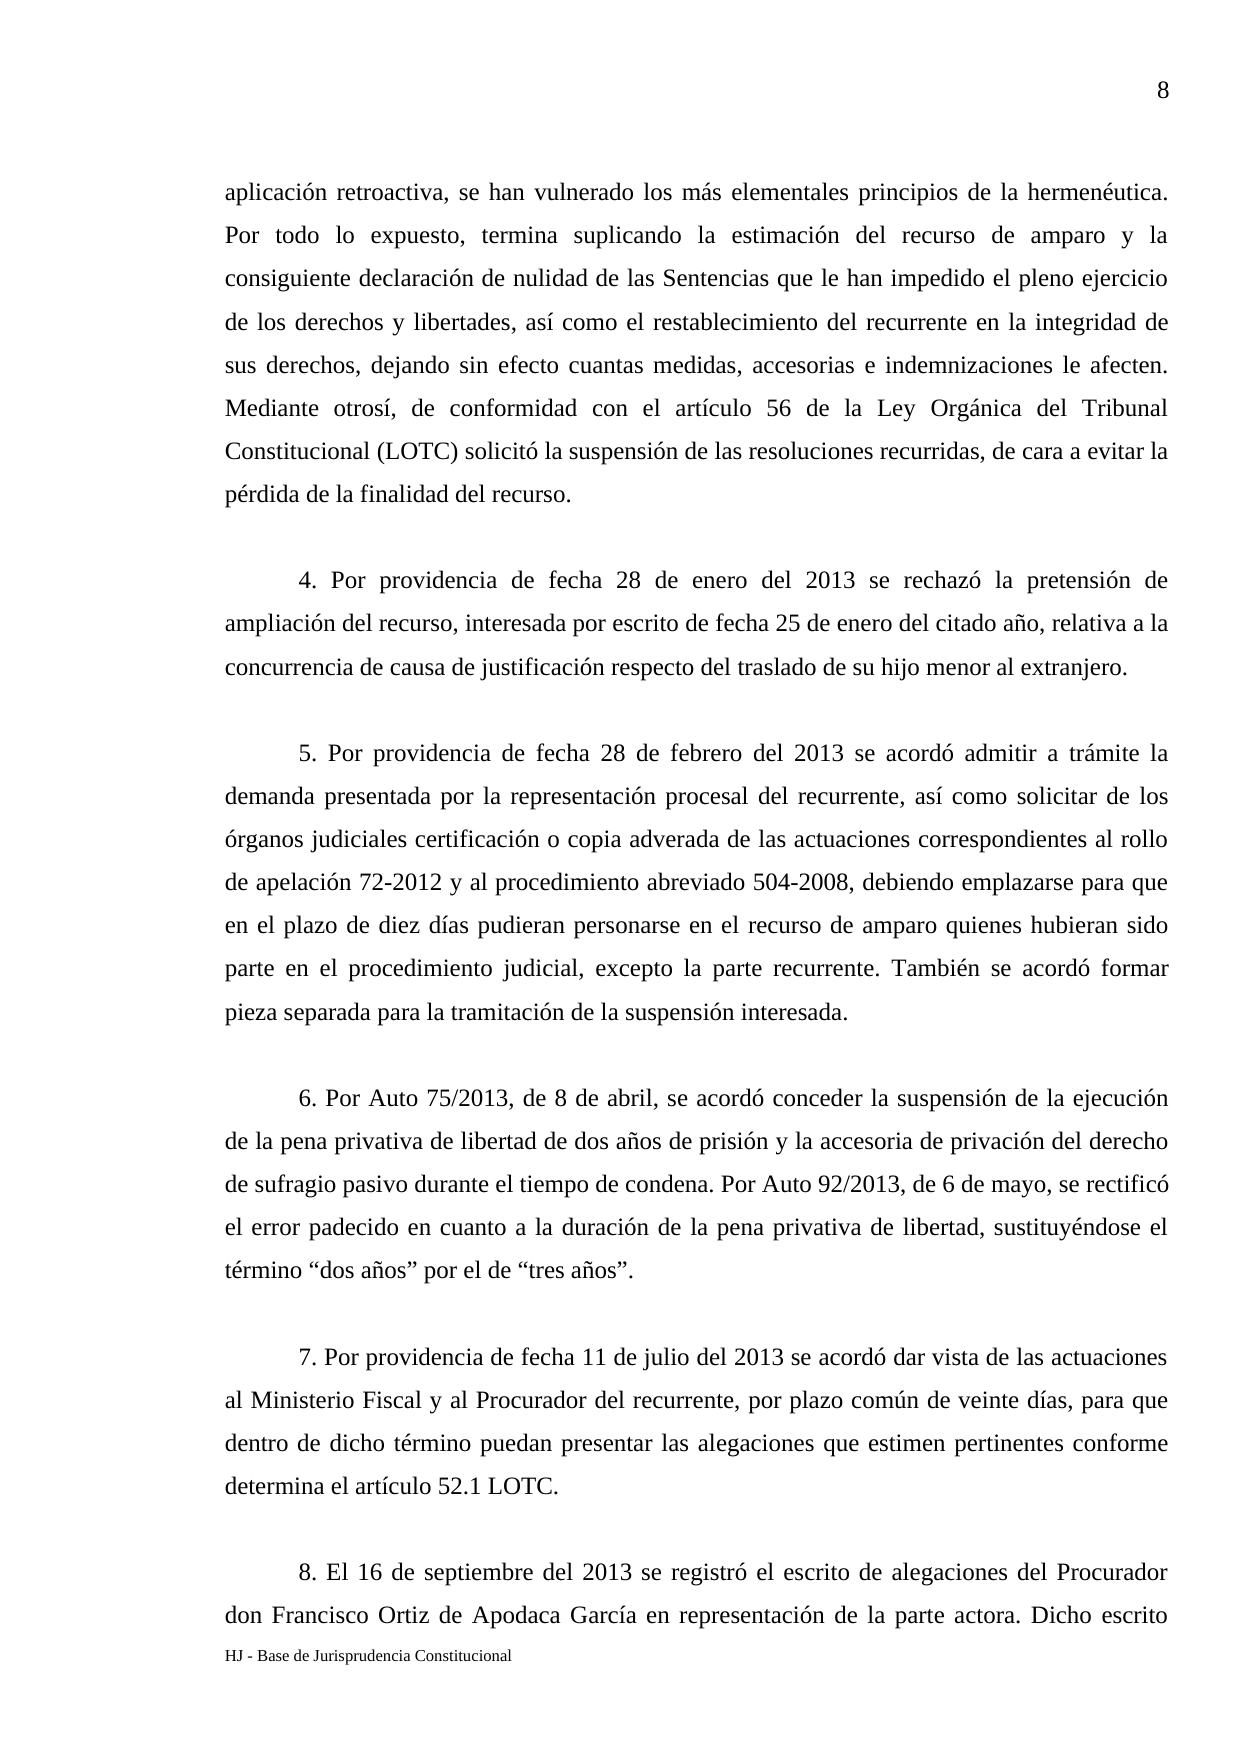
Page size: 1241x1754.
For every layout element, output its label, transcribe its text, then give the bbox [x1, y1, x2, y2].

text 7. Por providencia de fecha 11 de julio del 2013 se acordó dar vista de las actuaciones al Ministerio Fiscal y al Procurador del recurrente, por plazo común de veinte días, para que dentro de dicho término puedan presentar las alegaciones que estimen pertinentes conforme determina el artículo 52.1 LOTC. [224, 1342, 1169, 1500]
text 5. Por providencia de fecha 28 de febrero del 2013 se acordó admitir a trámite la demanda presentada por la representación procesal del recurrente, así como solicitar de los órganos judiciales certificación o copia adverada de las actuaciones correspondientes al rollo de apelación 72-2012 y al procedimiento abreviado 504-2008, debiendo emplazarse para que en el plazo de diez días pudieran personarse en el recurso de amparo quienes hubieran sido parte en el procedimiento judicial, excepto la parte recurrente. También se acordó formar pieza separada para la tramitación de la suspensión interesada. [224, 738, 1169, 1025]
text 4. Por providencia de fecha 28 de enero del 2013 se rechazó la pretensión de ampliación del recurso, interesada por escrito de fecha 25 de enero del citado año, relativa a la concurrencia de causa de justificación respecto del traslado de su hijo menor al extranjero. [224, 565, 1169, 680]
text 6. Por Auto 75/2013, de 8 de abril, se acordó conceder la suspensión de la ejecución de la pena privativa de libertad de dos años de prisión y la accesoria de privación del derecho de sufragio pasivo durante el tiempo de condena. Por Auto 92/2013, de 6 de mayo, se rectificó el error padecido en cuanto a la duración de la pena privativa de libertad, sustituyéndose el término “dos años” por el de “tres años”. [224, 1083, 1169, 1284]
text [224, 177, 1169, 508]
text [224, 1557, 1169, 1629]
